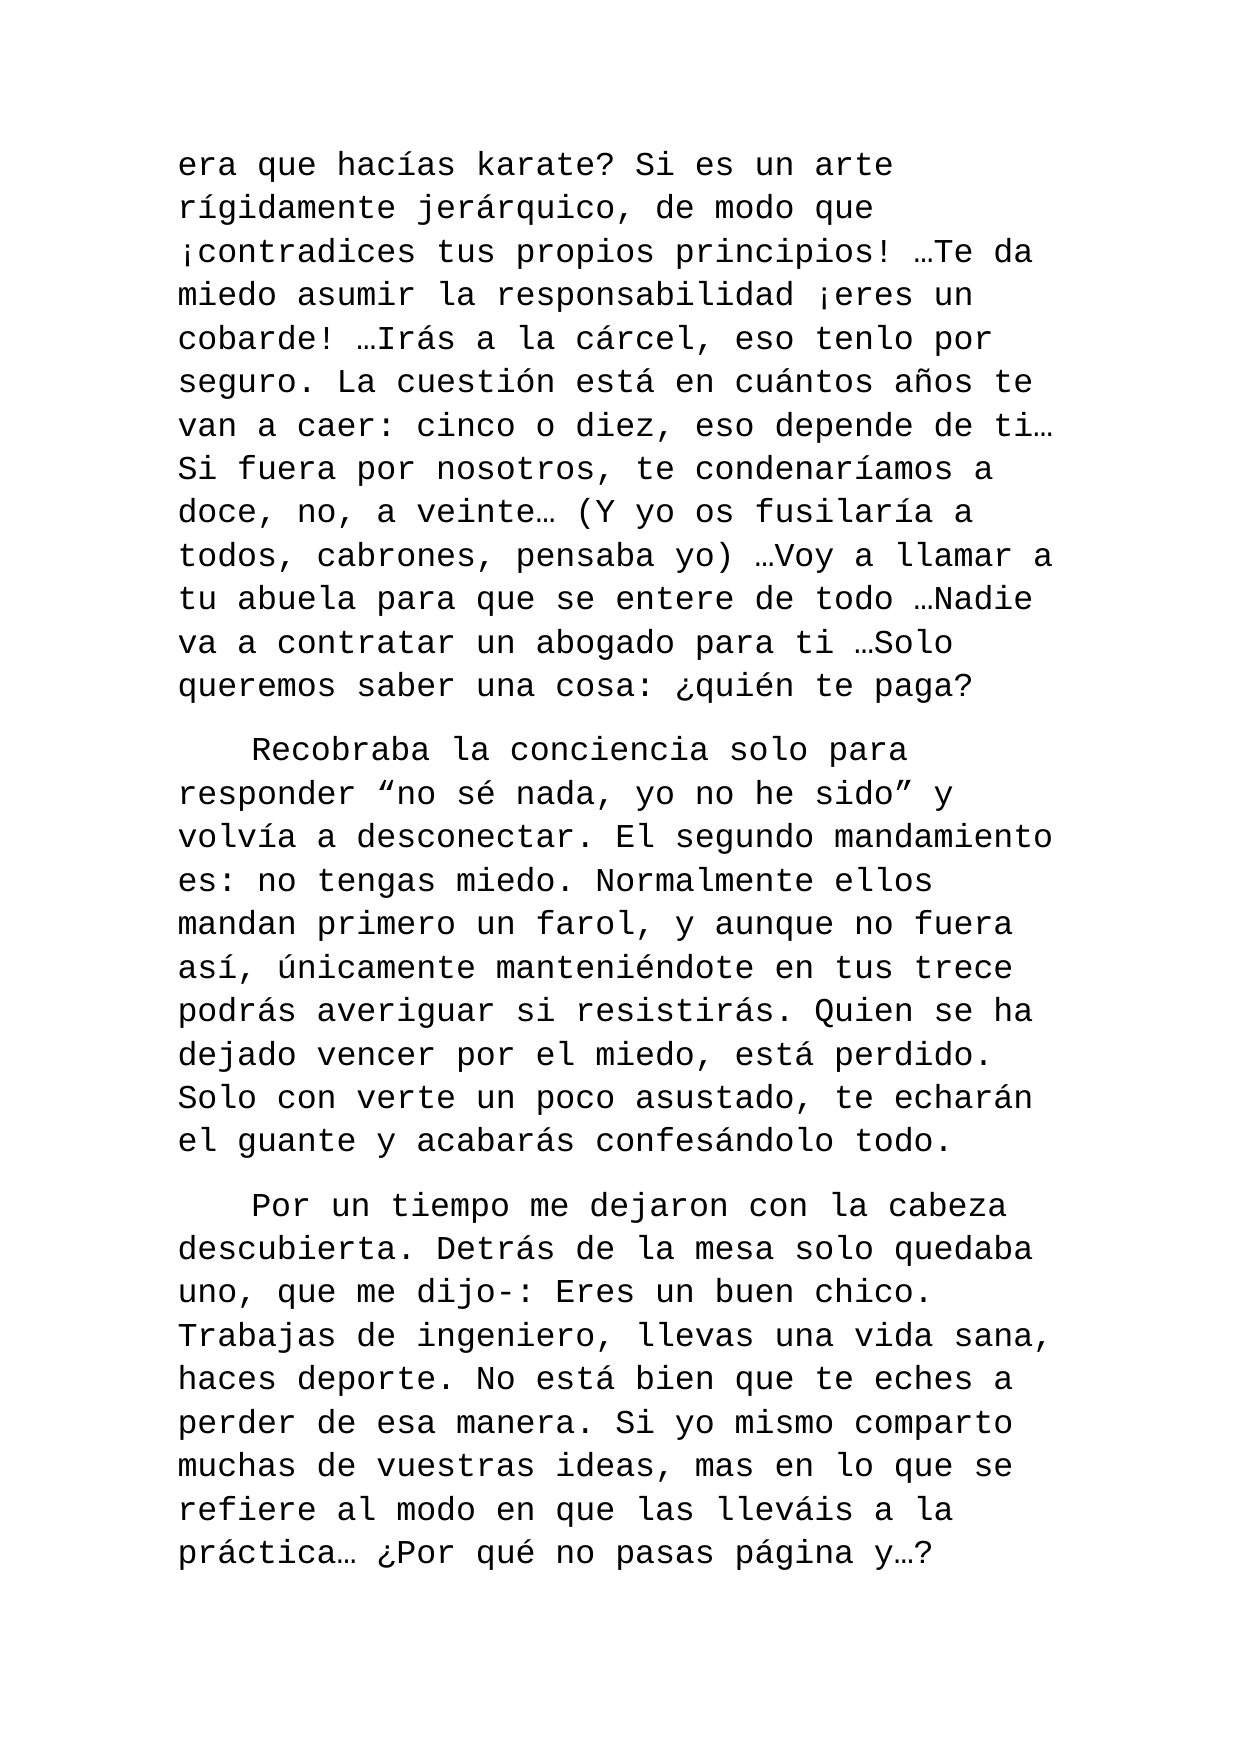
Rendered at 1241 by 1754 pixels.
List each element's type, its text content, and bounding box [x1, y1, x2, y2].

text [177, 148, 1063, 707]
text Por un tiempo me dejaron con la cabeza descubierta. Detrás de la mesa solo quedaba uno, que me dijo-: Eres un buen chico. Trabajas de ingeniero, llevas una vida sana, haces deporte. No está bien que te eches a perder de esa manera. Si yo mismo comparto muchas de vuestras ideas, mas en lo que se refiere al modo en que las lleváis a la práctica… ¿Por qué no pasas página y…? [177, 1188, 1063, 1574]
text Recobraba la conciencia solo para responder “no sé nada, yo no he sido” y volvía a desconectar. El segundo mandamiento es: no tengas miedo. Normalmente ellos mandan primero un farol, y aunque no fuera así, únicamente manteniéndote en tus trece podrás averiguar si resistirás. Quien se ha dejado vencer por el miedo, está perdido. Solo con verte un poco asustado, te echarán el guante y acabarás confesándolo todo. [177, 733, 1063, 1162]
